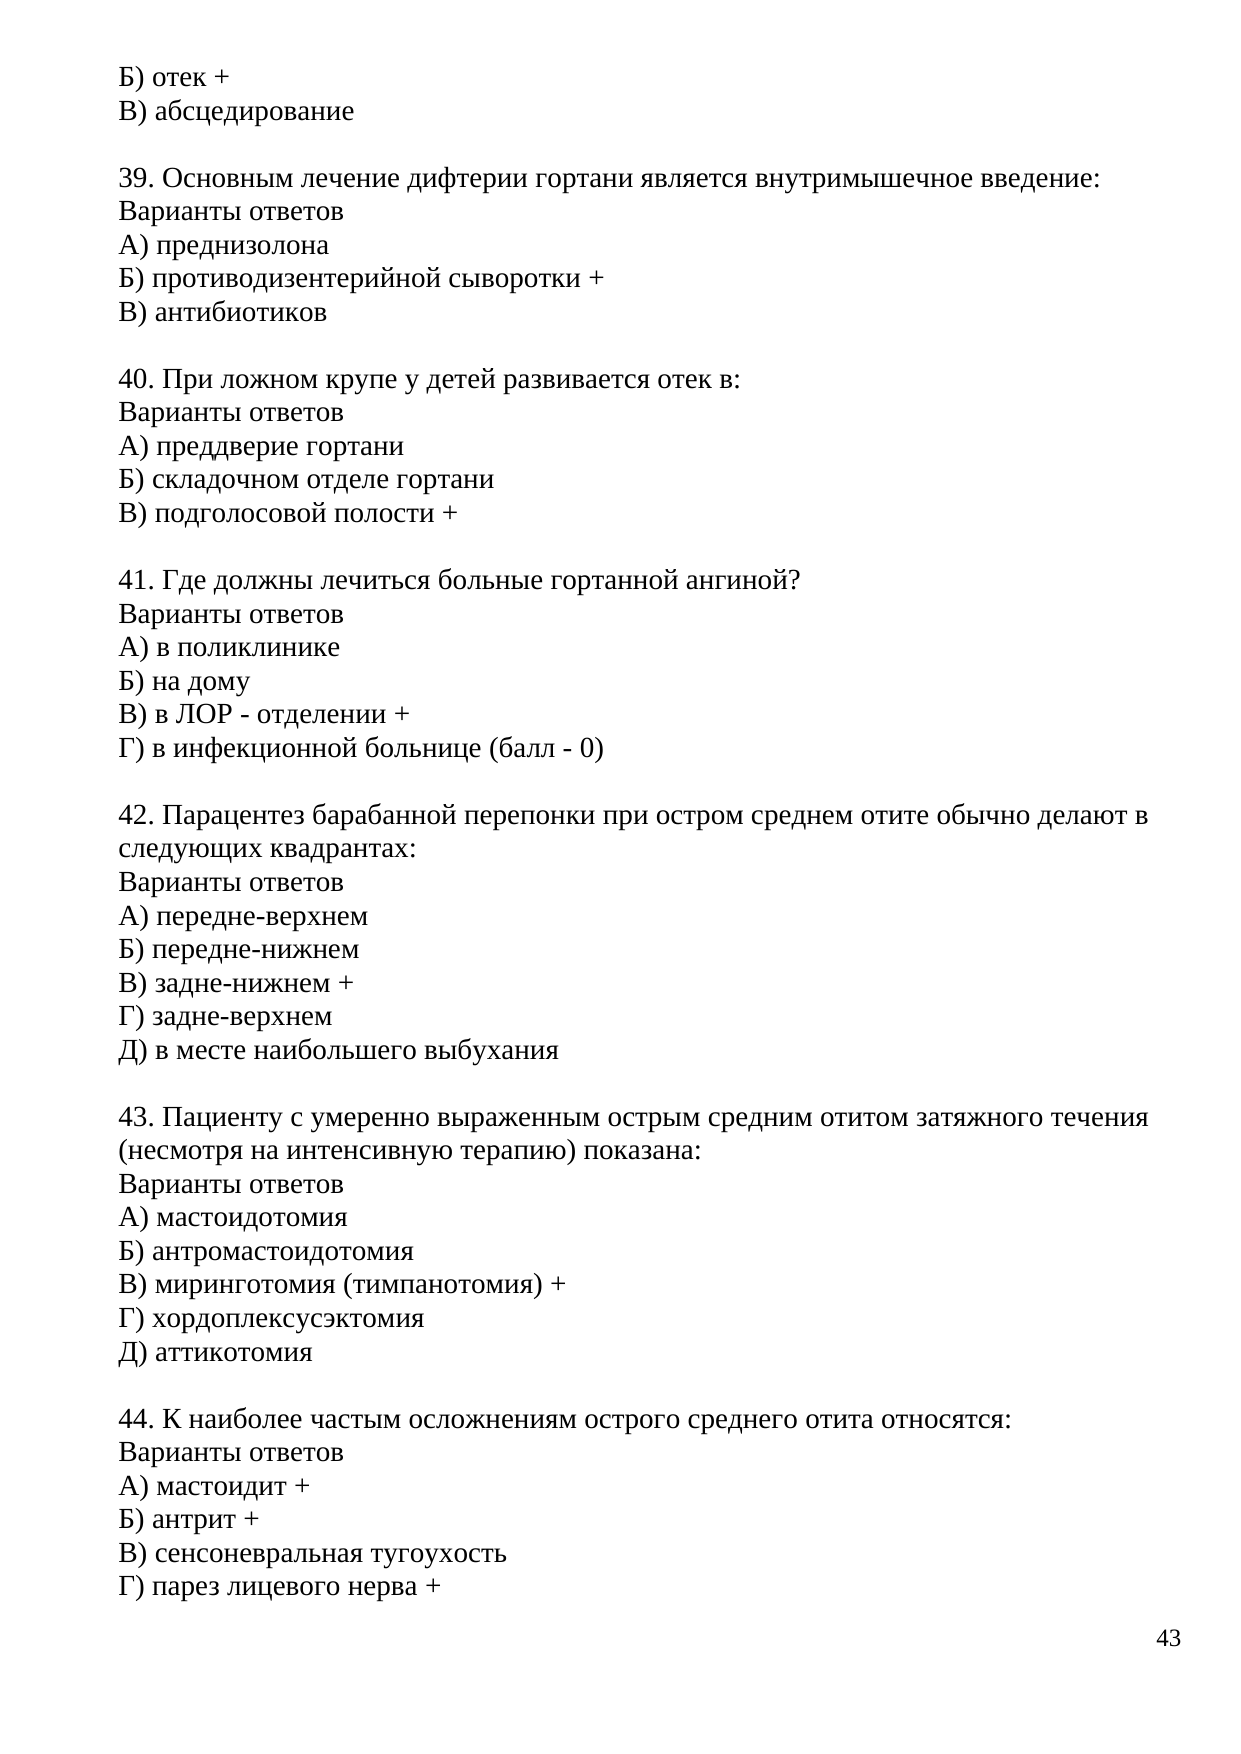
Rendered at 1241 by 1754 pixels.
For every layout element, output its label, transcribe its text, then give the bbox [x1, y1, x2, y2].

text Д) в месте наибольшего выбухания [118, 1032, 1181, 1065]
text В) миринготомия (тимпанотомия) + [118, 1267, 1181, 1300]
text Г) хордоплексусэктомия [118, 1300, 1181, 1334]
text Варианты ответов [118, 596, 1181, 629]
text А) преддверие гортани [118, 428, 1181, 462]
text Варианты ответов [118, 394, 1181, 428]
text Б) антрит + [118, 1501, 1181, 1535]
text В) антибиотиков [118, 294, 1181, 327]
text Варианты ответов [118, 864, 1181, 898]
text Б) отек + [118, 59, 1181, 93]
text 42. Парацентез барабанной перепонки при остром среднем отите обычно делают в следующих квадрантах: [118, 797, 1181, 864]
text А) преднизолона [118, 227, 1181, 260]
text Д) аттикотомия [118, 1334, 1181, 1367]
text Б) антромастоидотомия [118, 1233, 1181, 1267]
text Г) парез лицевого нерва + [118, 1568, 1181, 1602]
text А) в поликлинике [118, 629, 1181, 663]
text Варианты ответов [118, 1166, 1181, 1199]
text Г) в инфекционной больнице (балл - 0) [118, 730, 1181, 763]
text Варианты ответов [118, 193, 1181, 227]
text Б) противодизентерийной сыворотки + [118, 260, 1181, 294]
text В) задне-нижнем + [118, 965, 1181, 998]
text Варианты ответов [118, 1434, 1181, 1468]
text Б) складочном отделе гортани [118, 462, 1181, 495]
text А) передне-верхнем [118, 898, 1181, 931]
text 39. Основным лечение дифтерии гортани является внутримышечное введение: [118, 160, 1181, 193]
text 40. При ложном крупе у детей развивается отек в: [118, 361, 1181, 394]
text 41. Где должны лечиться больные гортанной ангиной? [118, 562, 1181, 596]
text 44. К наиболее частым осложнениям острого среднего отита относятся: [118, 1401, 1181, 1434]
text А) мастоидотомия [118, 1199, 1181, 1233]
text В) сенсоневральная тугоухость [118, 1535, 1181, 1568]
text Б) передне-нижнем [118, 931, 1181, 965]
text Г) задне-верхнем [118, 998, 1181, 1032]
text В) подголосовой полости + [118, 495, 1181, 529]
text А) мастоидит + [118, 1468, 1181, 1501]
text В) в ЛОР - отделении + [118, 696, 1181, 730]
text 43. Пациенту с умеренно выраженным острым средним отитом затяжного течения (несмотря на интенсивную терапию) показана: [118, 1099, 1181, 1166]
text Б) на дому [118, 663, 1181, 696]
text В) абсцедирование [118, 93, 1181, 126]
